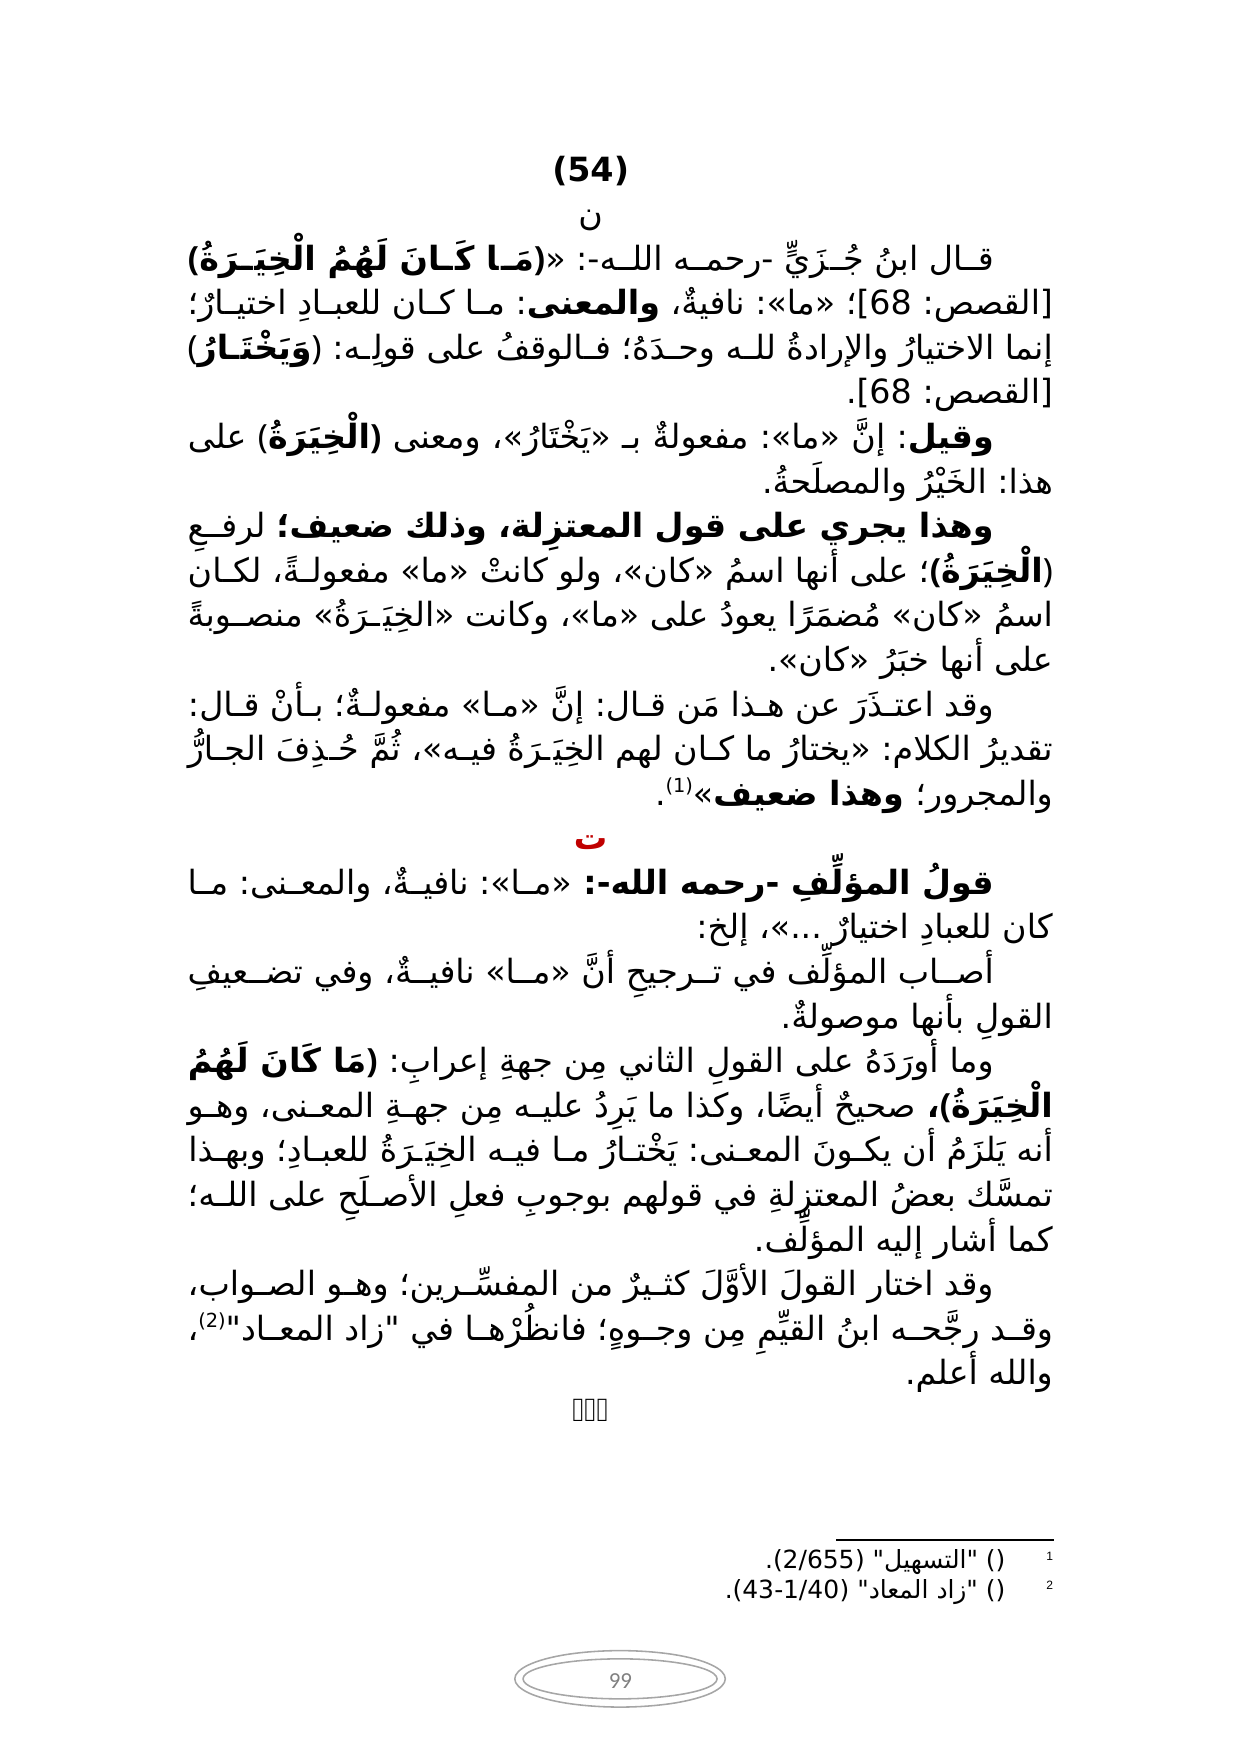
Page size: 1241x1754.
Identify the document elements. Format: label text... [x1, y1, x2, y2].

text وما أورَدَهُ على القولِ الثاني مِن جهةِ إعرابِ: ﴿مَا كَانَ لَهُمُ الْخِيَرَةُ﴾، صحيحٌ أيضًا، وكذا ما يَرِدُ عليه مِن جهةِ المعنى، وهو أنه يَلزَمُ أن يكونَ المعنى: يَخْتارُ ما فيه الخِيَرَةُ للعبادِ؛ وبهذا تمسَّك بعضُ المعتزِلةِ في قولهم بوجوبِ فعلِ الأصلَحِ على الله؛ كما أشار إليه المؤلِّف. [187, 1042, 1053, 1259]
text وقيل: إنَّ «ما»: مفعولةٌ بـ «يَخْتَارُ»، ومعنى ﴿الْخِيَرَةُ﴾ على هذا: الخَيْرُ والمصلَحةُ. [187, 417, 1053, 501]
text قال ابنُ جُزَيٍّ -رحمه الله-: «﴿مَا كَانَ لَهُمُ الْخِيَرَةُ﴾ [القصص: 68]؛ «ما»: نافيةٌ، والمعنى: ما كان للعبادِ اختيارٌ؛ إنما الاختيارُ والإرادةُ لله وحدَهُ؛ فالوقفُ على قولِه: ﴿وَيَخْتَارُ﴾ [القصص: 68]. [187, 239, 1053, 412]
text قولُ المؤلِّفِ -رحمه الله-: «ما»: نافيةٌ، والمعنى: ما كان للعبادِ اختيارٌ ...»، إلخ: [187, 863, 1053, 947]
text وقد اعتذَرَ عن هذا مَن قال: إنَّ «ما» مفعولةٌ؛ بأنْ قال: تقديرُ الكلام: «يختارُ ما كان لهم الخِيَرَةُ فيه»، ثُمَّ حُذِفَ الجارُّ والمجرور؛ وهذا ضعيف»(). [187, 685, 1053, 813]
text وقد اختار القولَ الأوَّلَ كثيرٌ من المفسِّرين؛ وهو الصواب، وقد رجَّحه ابنُ القيِّمِ مِن وجوهٍ؛ فانظُرْها في "زاد المعاد"()، والله أعلم. [187, 1264, 1053, 1393]
text (54) [187, 150, 1053, 189]
text ت [187, 819, 1053, 858]
text وهذا يجري على قول المعتزِلة، وذلك ضعيف؛ لرفعِ ﴿الْخِيَرَةُ﴾؛ على أنها اسمُ «كان»، ولو كانتْ «ما» مفعولةً، لكان اسمُ «كان» مُضمَرًا يعودُ على «ما»، وكانت «الخِيَرَةُ» منصوبةً على أنها خبَرُ «كان». [187, 507, 1053, 679]
text ن [187, 194, 1053, 233]
text أصاب المؤلِّف في ترجيحِ أنَّ «ما» نافيةٌ، وفي تضعيفِ القولِ بأنها موصولةٌ. [187, 952, 1053, 1036]
